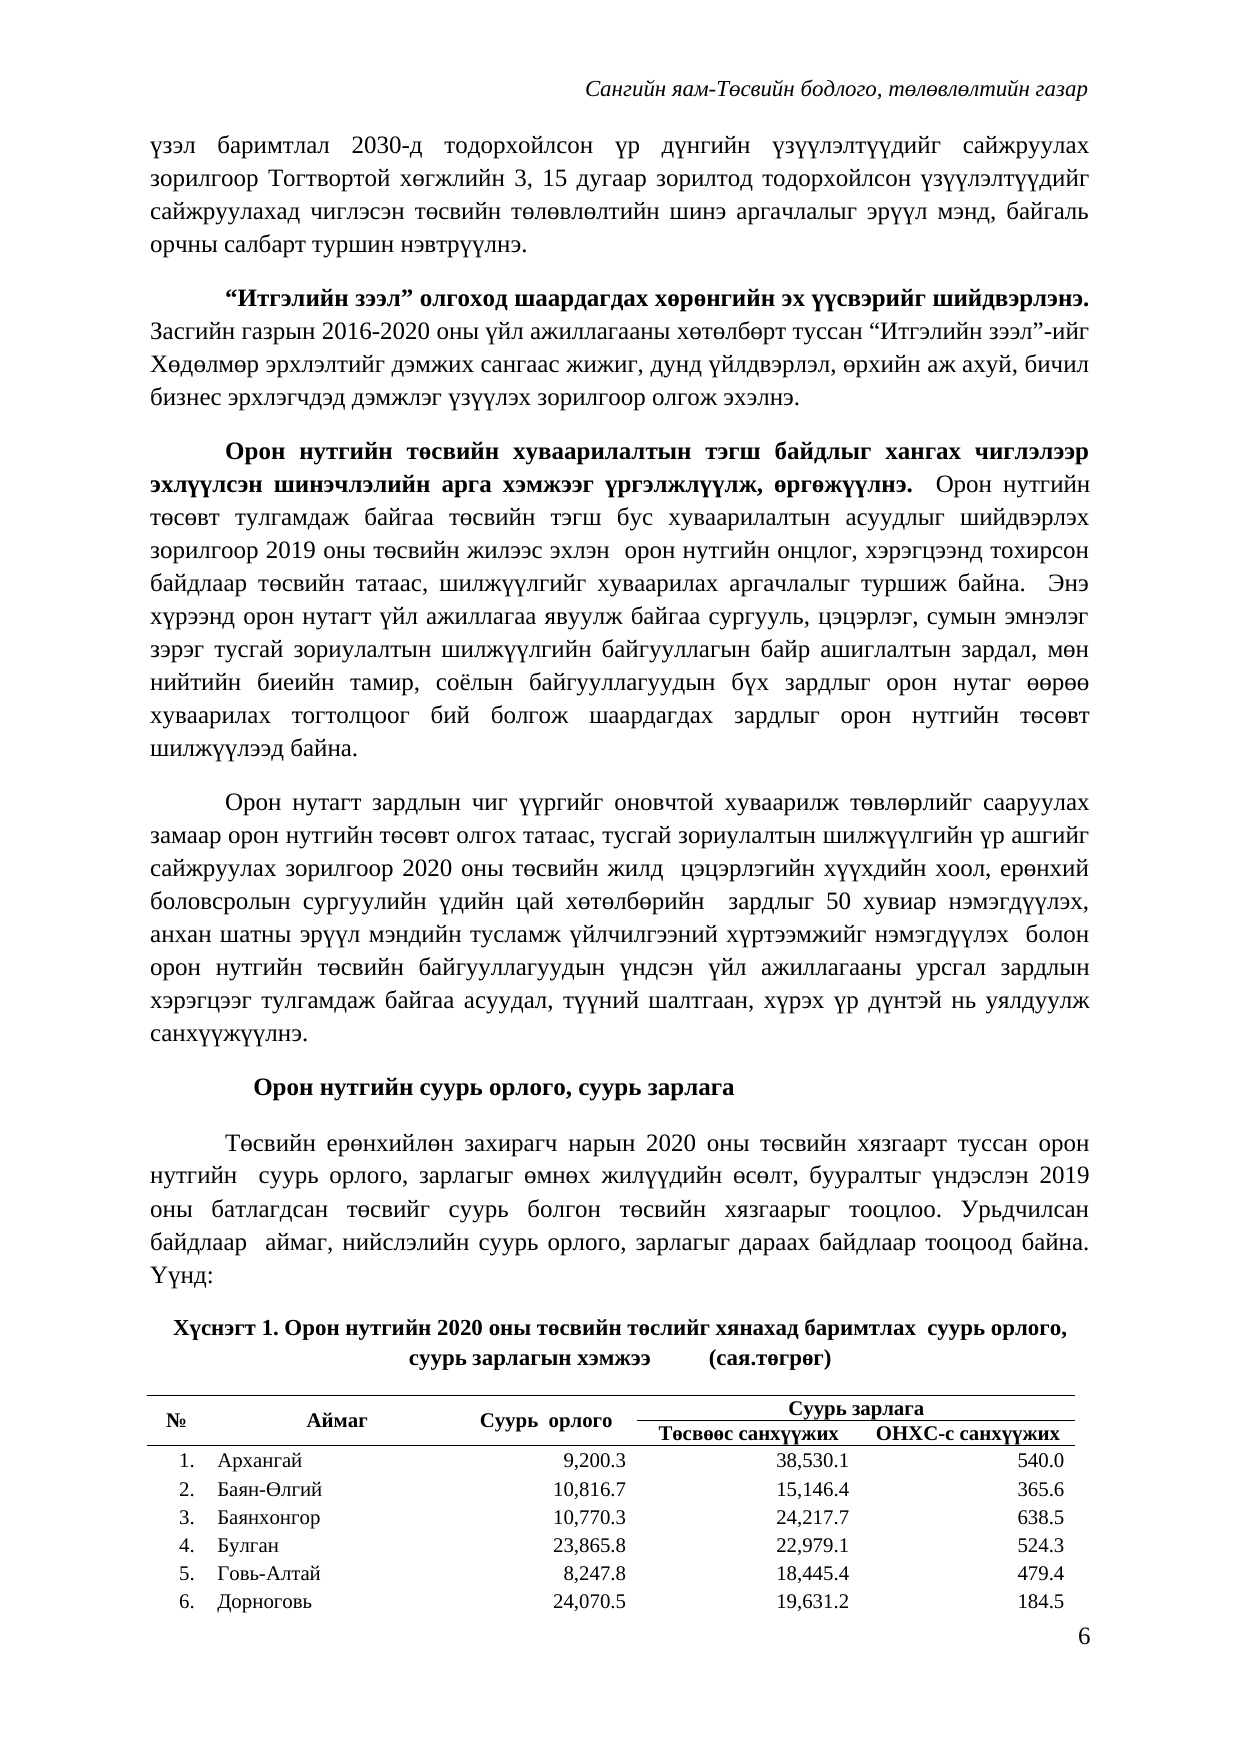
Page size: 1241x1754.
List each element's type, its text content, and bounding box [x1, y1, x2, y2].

table_cell 479.4 [860, 1559, 1075, 1587]
text “Итгэлийн зээл” олгоход шаардагдах хөрөнгийн эх үүсвэрийг шийдвэрлэнэ. Засгийн газрын 2016-2020 оны үйл ажиллагааны хөтөлбөрт туссан “Итгэлийн зээл”-ийг Хөдөлмөр эрхлэлтийг дэмжих сангаас жижиг, дунд үйлдвэрлэл, өрхийн аж ахуй, бичил бизнес эрхлэгчдэд дэмжлэг үзүүлэх зорилгоор олгож эхэлнэ. [150, 283, 1090, 411]
table_cell 3. [147, 1503, 206, 1531]
table_cell ОНХС-с санхүүжих [860, 1421, 1075, 1445]
table_cell 22,979.1 [637, 1531, 860, 1559]
text Орон нутгийн төсвийн хуваарилалтын тэгш байдлыг хангах чиглэлээр эхлүүлсэн шинэчлэлийн арга хэмжээг үргэлжлүүлж, өргөжүүлнэ. Орон нутгийн төсөвт тулгамдаж байгаа төсвийн тэгш бус хуваарилалтын асуудлыг шийдвэрлэх зорилгоор 2019 оны төсвийн жилээс эхлэн орон нутгийн онцлог, хэрэгцээнд тохирсон байдлаар төсвийн татаас, шилжүүлгийг хуваарилах аргачлалыг туршиж байна. Энэ хүрээнд орон нутагт үйл ажиллагаа явуулж байгаа сургууль, цэцэрлэг, сумын эмнэлэг зэрэг тусгай зориулалтын шилжүүлгийн байгууллагын байр ашиглалтын зардал, мөн нийтийн биеийн тамир, соёлын байгууллагуудын бүх зардлыг орон нутаг өөрөө хуваарилах тогтолцоог бий болгож шаардагдах зардлыг орон нутгийн төсөвт шилжүүлээд байна. [150, 436, 1090, 762]
table_cell 184.5 [860, 1587, 1075, 1615]
table_cell Баян-Өлгий [206, 1475, 468, 1503]
table_header № [147, 1396, 206, 1445]
table_cell 4. [147, 1531, 206, 1559]
table_cell Булган [206, 1531, 468, 1559]
table_header Суурь орлого [468, 1396, 637, 1445]
table_cell 19,631.2 [637, 1587, 860, 1615]
table_cell 540.0 [860, 1446, 1075, 1474]
table_cell 18,445.4 [637, 1559, 860, 1587]
table_cell 638.5 [860, 1503, 1075, 1531]
table_cell 365.6 [860, 1475, 1075, 1503]
table_cell 2. [147, 1475, 206, 1503]
text Орон нутагт зардлын чиг үүргийг оновчтой хуваарилж төвлөрлийг сааруулах замаар орон нутгийн төсөвт олгох татаас, тусгай зориулалтын шилжүүлгийн үр ашгийг сайжруулах зорилгоор 2020 оны төсвийн жилд цэцэрлэгийн хүүхдийн хоол, ерөнхий боловсролын сургуулийн үдийн цай хөтөлбөрийн зардлыг 50 хувиар нэмэгдүүлэх, анхан шатны эрүүл мэндийн тусламж үйлчилгээний хүртээмжийг нэмэгдүүлэх болон орон нутгийн төсвийн байгууллагуудын үндсэн үйл ажиллагааны урсгал зардлын хэрэгцээг тулгамдаж байгаа асуудал, түүний шалтгаан, хүрэх үр дүнтэй нь уялдуулж санхүүжүүлнэ. [150, 787, 1090, 1047]
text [150, 130, 1090, 258]
table_cell 5. [147, 1559, 206, 1587]
text Төсвийн ерөнхийлөн захирагч нарын 2020 оны төсвийн хязгаарт туссан орон нутгийн суурь орлого, зарлагыг өмнөх жилүүдийн өсөлт, бууралтыг үндэслэн 2019 оны батлагдсан төсвийг суурь болгон төсвийн хязгаарыг тооцлоо. Урьдчилсан байдлаар аймаг, нийслэлийн суурь орлого, зарлагыг дараах байдлаар тооцоод байна. Үүнд: [150, 1128, 1090, 1288]
table_cell 524.3 [860, 1531, 1075, 1559]
table_header Аймаг [206, 1396, 468, 1445]
table_cell Төсвөөс санхүүжих [637, 1421, 860, 1445]
table_cell 24,217.7 [637, 1503, 860, 1531]
table_cell Архангай [206, 1446, 468, 1474]
text Хүснэгт 1. Орон нутгийн 2020 оны төсвийн төслийг хянахад баримтлах суурь орлого, суурь зарлагын хэмжээ (сая.төгрөг) [150, 1313, 1090, 1370]
table_cell 10,770.3 [468, 1503, 637, 1531]
table_cell Дорноговь [206, 1587, 468, 1615]
table_cell 23,865.8 [468, 1531, 637, 1559]
table_cell 15,146.4 [637, 1475, 860, 1503]
table_header Суурь зарлага [637, 1396, 1075, 1420]
table_cell 9,200.3 [468, 1446, 637, 1474]
table_cell 6. [147, 1587, 206, 1615]
table_cell 1. [147, 1446, 206, 1474]
table_cell 38,530.1 [637, 1446, 860, 1474]
table_cell 10,816.7 [468, 1475, 637, 1503]
table_cell 8,247.8 [468, 1559, 637, 1587]
table_cell Говь-Алтай [206, 1559, 468, 1587]
text Орон нутгийн суурь орлого, суурь зарлага [150, 1072, 1090, 1101]
table_cell 24,070.5 [468, 1587, 637, 1615]
table_cell Баянхонгор [206, 1503, 468, 1531]
